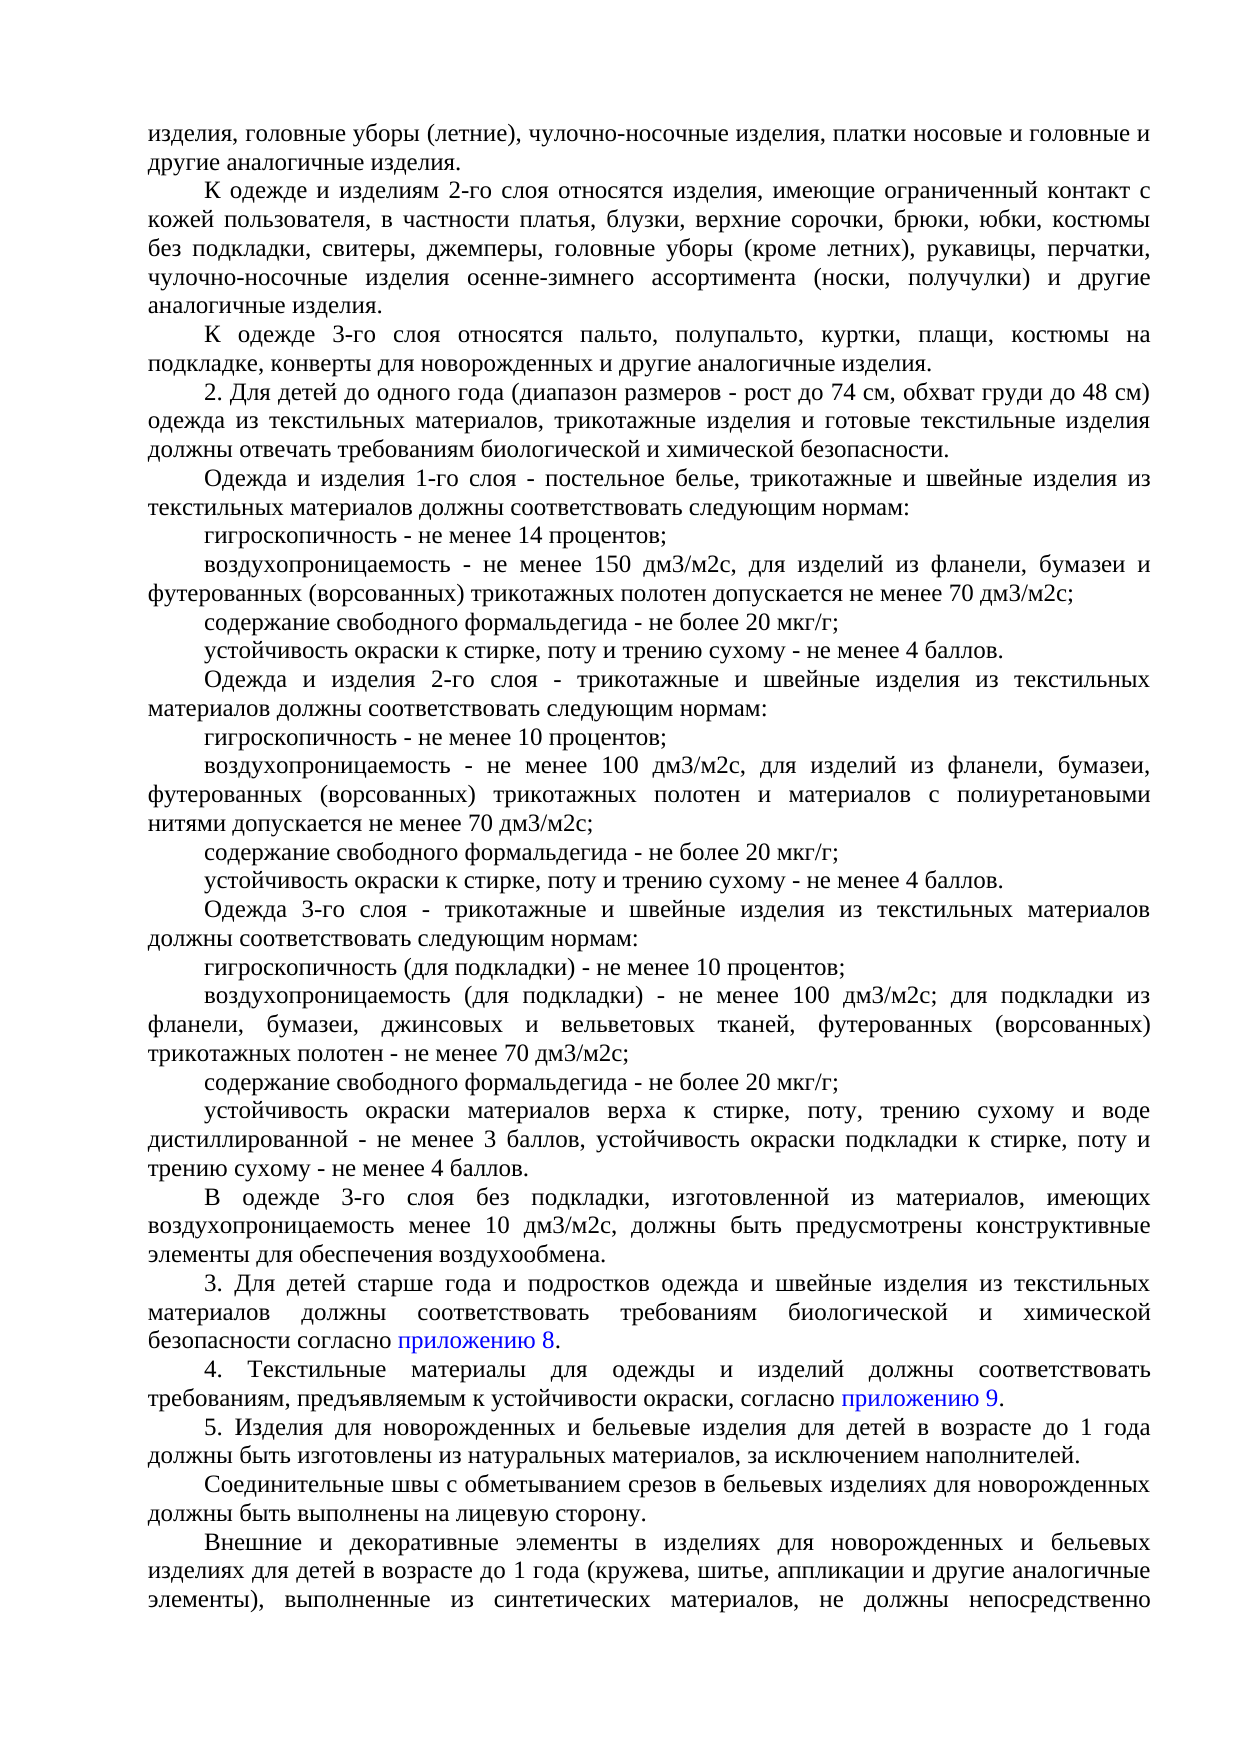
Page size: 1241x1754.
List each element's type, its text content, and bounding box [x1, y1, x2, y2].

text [148, 118, 1152, 176]
text устойчивость окраски к стирке, поту и трению сухому - не менее 4 баллов. [148, 866, 1152, 894]
text воздухопроницаемость - не менее 100 дм3/м2с, для изделий из фланели, бумазеи, футерованных (ворсованных) трикотажных полотен и материалов с полиуретановыми нитями допускается не менее 70 дм3/м2с; [148, 751, 1152, 837]
text 2. Для детей до одного года (диапазон размеров - рост до 74 см, обхват груди до 48 см) одежда из текстильных материалов, трикотажные изделия и готовые текстильные изделия должны отвечать требованиям биологической и химической безопасности. [148, 377, 1152, 463]
text К одежде 3-го слоя относятся пальто, полупальто, куртки, плащи, костюмы на подкладке, конверты для новорожденных и другие аналогичные изделия. [148, 319, 1152, 377]
text Одежда и изделия 1-го слоя - постельное белье, трикотажные и швейные изделия из текстильных материалов должны соответствовать следующим нормам: [148, 463, 1152, 521]
text К одежде и изделиям 2-го слоя относятся изделия, имеющие ограниченный контакт с кожей пользователя, в частности платья, блузки, верхние сорочки, брюки, юбки, костюмы без подкладки, свитеры, джемперы, головные уборы (кроме летних), рукавицы, перчатки, чулочно-носочные изделия осенне-зимнего ассортимента (носки, получулки) и другие аналогичные изделия. [148, 176, 1152, 319]
text 5. Изделия для новорожденных и бельевые изделия для детей в возрасте до 1 года должны быть изготовлены из натуральных материалов, за исключением наполнителей. [148, 1412, 1152, 1469]
text устойчивость окраски к стирке, поту и трению сухому - не менее 4 баллов. [148, 636, 1152, 664]
text гигроскопичность (для подкладки) - не менее 10 процентов; [148, 952, 1152, 981]
text гигроскопичность - не менее 10 процентов; [148, 722, 1152, 751]
text содержание свободного формальдегида - не более 20 мкг/г; [148, 837, 1152, 866]
text 4. Текстильные материалы для одежды и изделий должны соответствовать требованиям, предъявляемым к устойчивости окраски, согласно приложению 9. [148, 1354, 1152, 1412]
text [148, 1527, 1152, 1613]
text В одежде 3-го слоя без подкладки, изготовленной из материалов, имеющих воздухопроницаемость менее 10 дм3/м2с, должны быть предусмотрены конструктивные элементы для обеспечения воздухообмена. [148, 1182, 1152, 1268]
text устойчивость окраски материалов верха к стирке, поту, трению сухому и воде дистиллированной - не менее 3 баллов, устойчивость окраски подкладки к стирке, поту и трению сухому - не менее 4 баллов. [148, 1096, 1152, 1182]
text воздухопроницаемость - не менее 150 дм3/м2с, для изделий из фланели, бумазеи и футерованных (ворсованных) трикотажных полотен допускается не менее 70 дм3/м2с; [148, 549, 1152, 607]
text гигроскопичность - не менее 14 процентов; [148, 521, 1152, 549]
text содержание свободного формальдегида - не более 20 мкг/г; [148, 607, 1152, 636]
text 3. Для детей старше года и подростков одежда и швейные изделия из текстильных материалов должны соответствовать требованиям биологической и химической безопасности согласно приложению 8. [148, 1268, 1152, 1354]
text воздухопроницаемость (для подкладки) - не менее 100 дм3/м2с; для подкладки из фланели, бумазеи, джинсовых и вельветовых тканей, футерованных (ворсованных) трикотажных полотен - не менее 70 дм3/м2с; [148, 981, 1152, 1067]
text Соединительные швы с обметыванием срезов в бельевых изделиях для новорожденных должны быть выполнены на лицевую сторону. [148, 1469, 1152, 1527]
text Одежда 3-го слоя - трикотажные и швейные изделия из текстильных материалов должны соответствовать следующим нормам: [148, 894, 1152, 952]
text Одежда и изделия 2-го слоя - трикотажные и швейные изделия из текстильных материалов должны соответствовать следующим нормам: [148, 664, 1152, 722]
text содержание свободного формальдегида - не более 20 мкг/г; [148, 1067, 1152, 1096]
